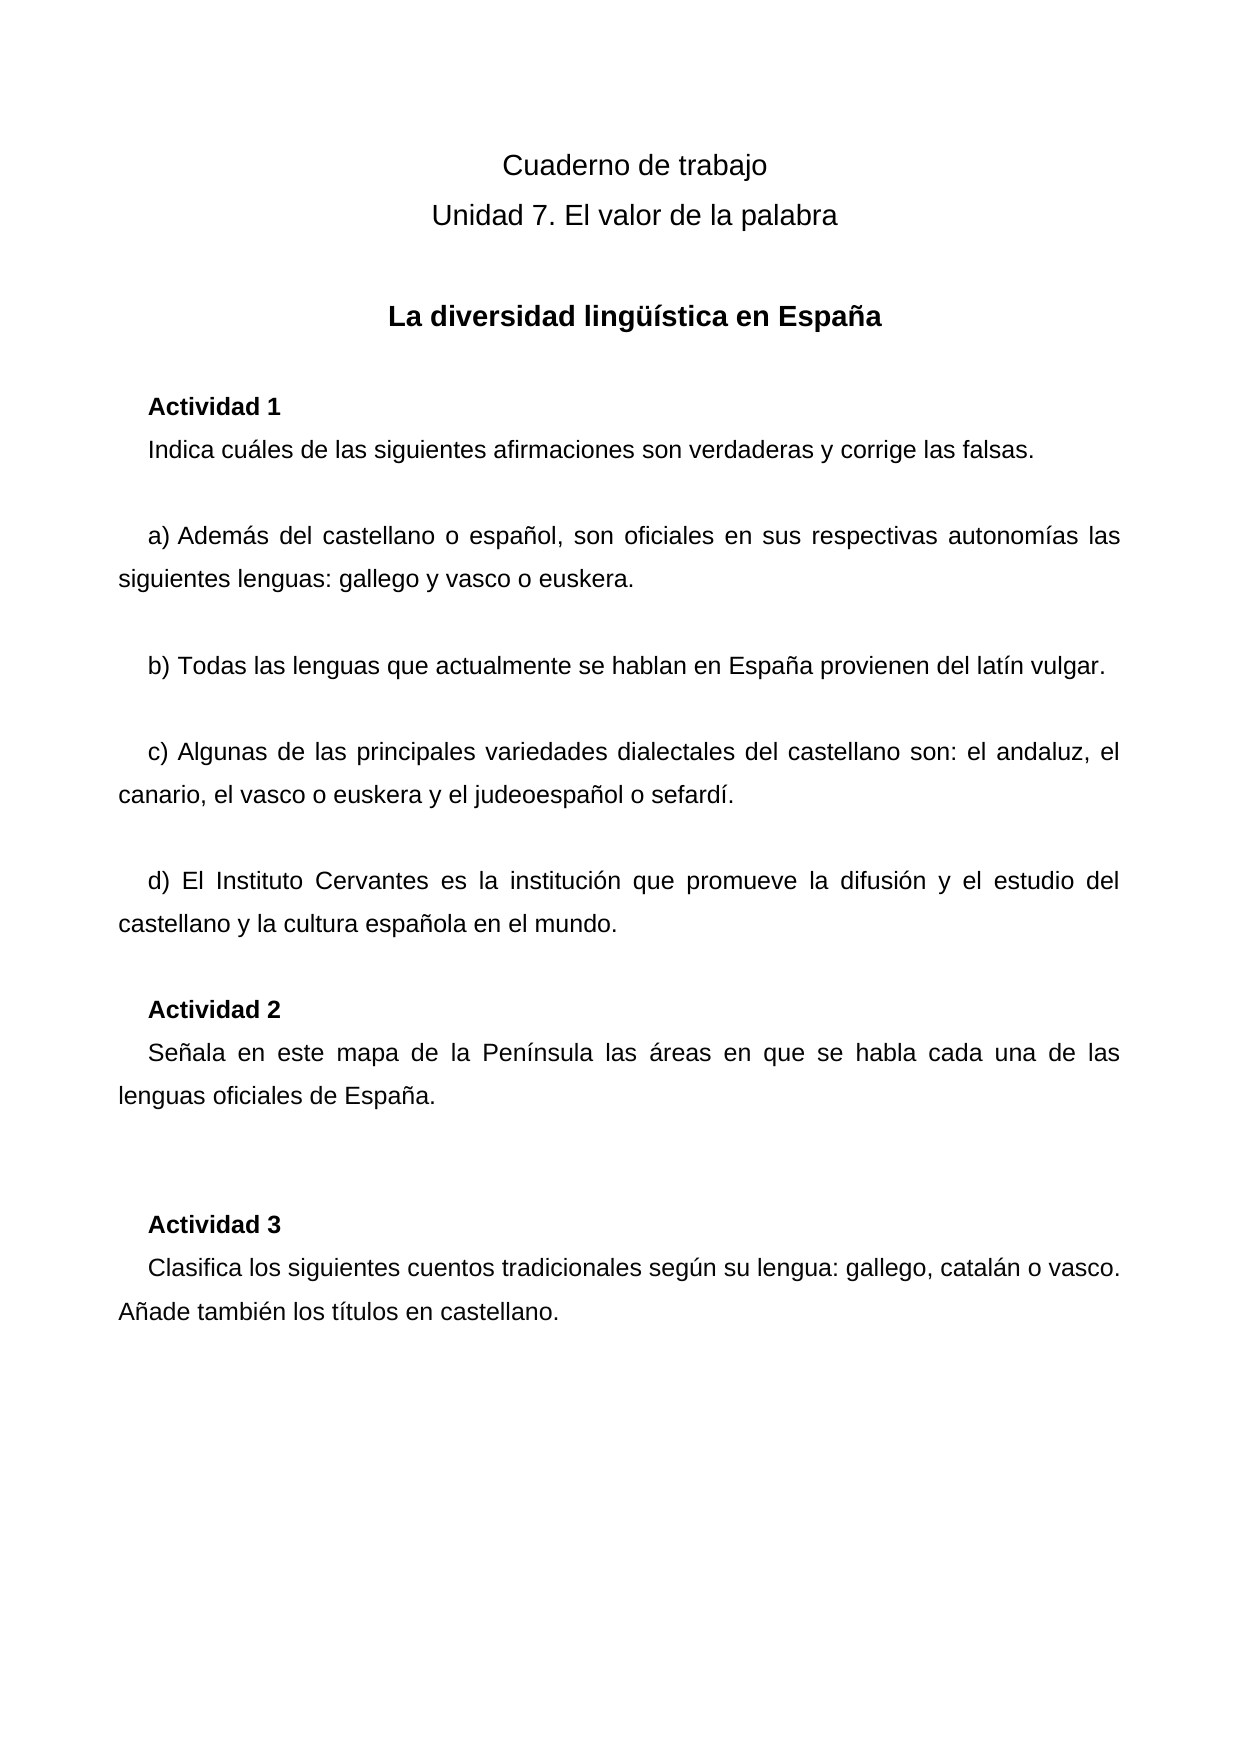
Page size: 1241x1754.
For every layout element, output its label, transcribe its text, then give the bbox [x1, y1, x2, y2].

text Actividad 3 [118, 1210, 1122, 1239]
text d) El Instituto Cervantes es la institución que promueve la difusión y el estudio del castellano y la cultura española en el mundo. [118, 866, 1122, 938]
text Actividad 1 [118, 392, 1122, 421]
text Indica cuáles de las siguientes afirmaciones son verdaderas y corrige las falsas. [118, 435, 1122, 464]
text Actividad 2 [118, 994, 1122, 1023]
text Señala en este mapa de la Península las áreas en que se habla cada una de las lenguas oficiales de España. [118, 1038, 1122, 1109]
text Cuaderno de trabajo [118, 148, 1122, 181]
text La diversidad lingüística en España [118, 298, 1122, 332]
text Unidad 7. El valor de la palabra [118, 198, 1122, 231]
text Clasifica los siguientes cuentos tradicionales según su lengua: gallego, catalán o vasco. Añade también los títulos en castellano. [118, 1253, 1122, 1325]
list Además del castellano o español, son oficiales en sus respectivas autonomías las siguientes lenguas: gallego y vasco o euskera. [118, 521, 1122, 593]
list ​Todas las lenguas que actualmente se hablan en España provienen del latín vulgar. [118, 651, 1122, 679]
list Algunas de las principales variedades dialectales del castellano son: el andaluz, el canario, el vasco o euskera y el judeoespañol o sefardí. [118, 737, 1122, 809]
